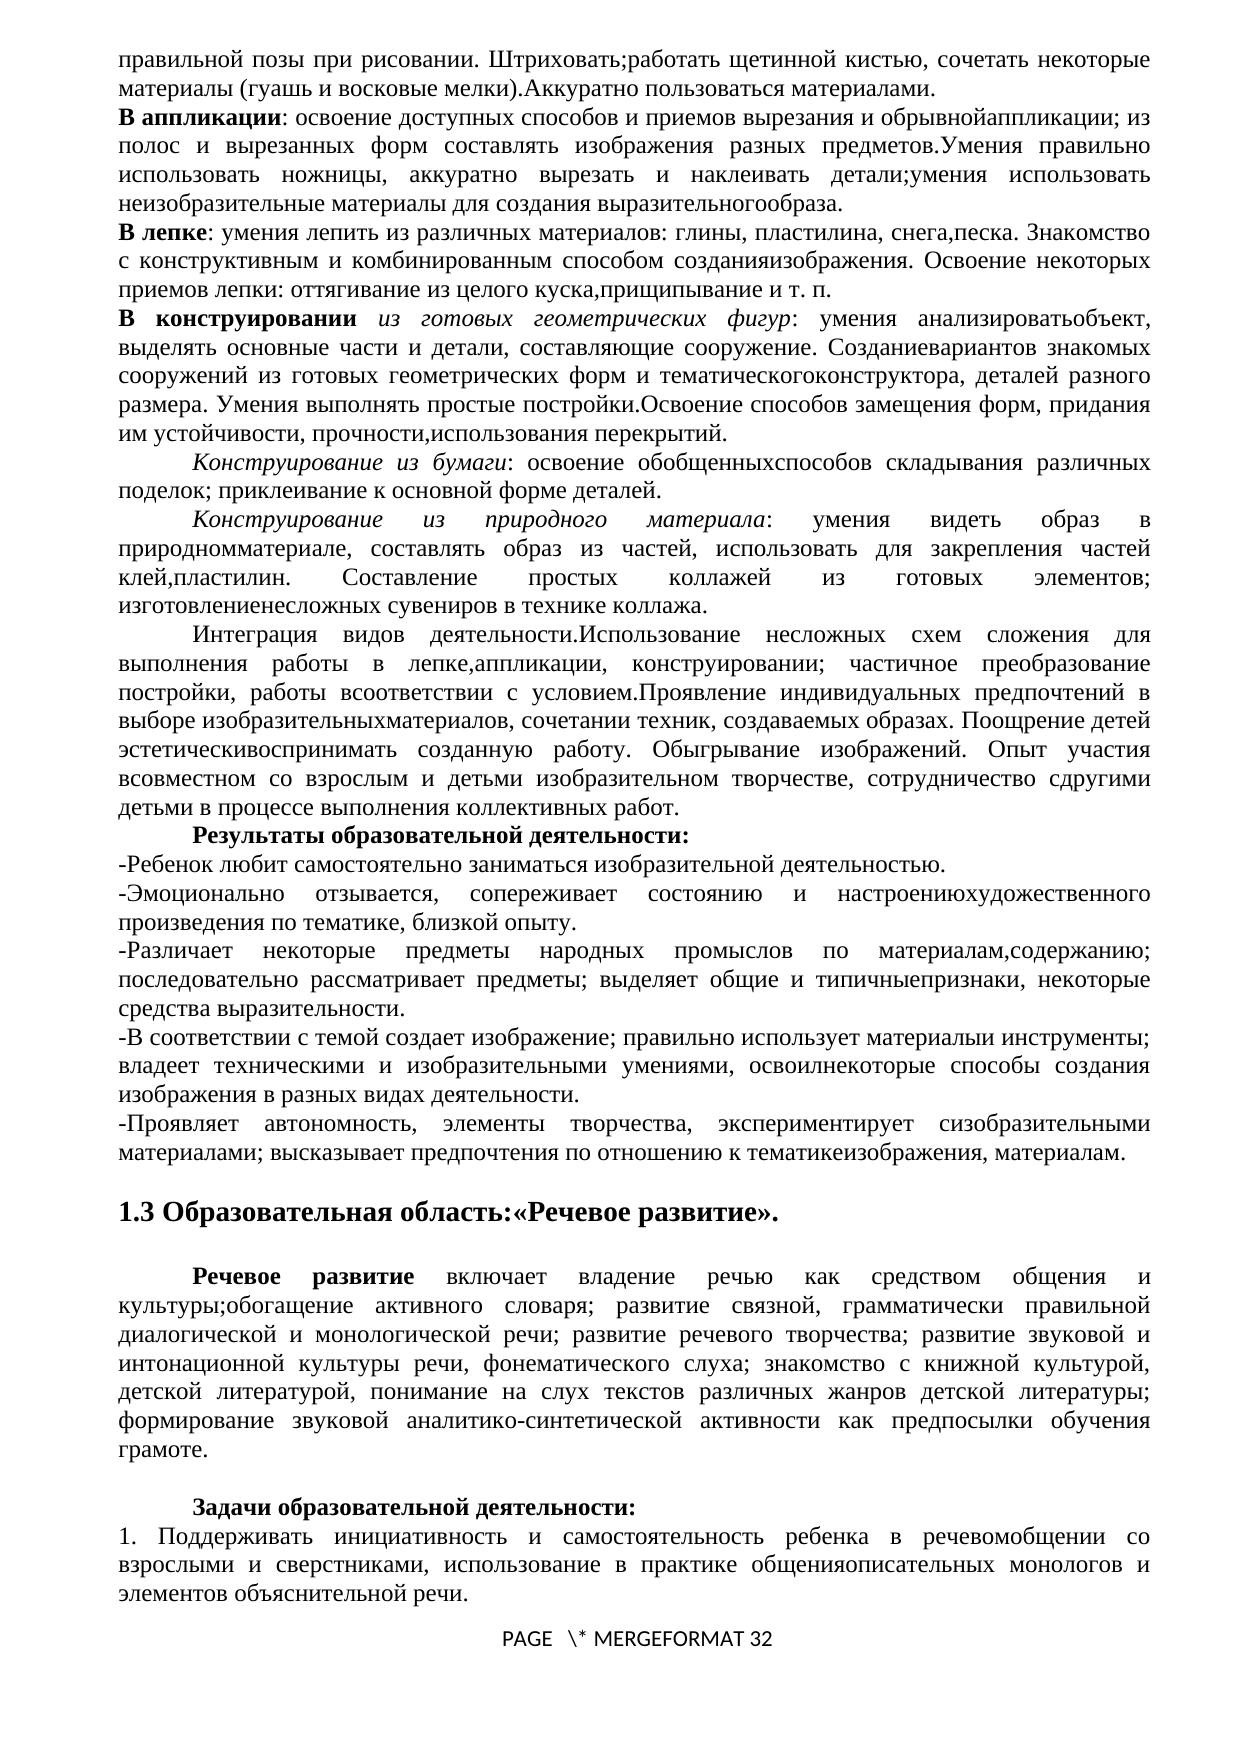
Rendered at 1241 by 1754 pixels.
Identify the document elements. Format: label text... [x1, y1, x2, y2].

text -Ребенок любит самостоятельно заниматься изобразительной деятельностью. [118, 849, 1152, 878]
text Конструирование из природного материала: умения видеть образ в природномматериале, составлять образ из частей, использовать для закрепления частей клей,пластилин. Составление простых коллажей из готовых элементов; изготовлениенесложных сувениров в технике коллажа. [118, 504, 1152, 619]
text В аппликации: освоение доступных способов и приемов вырезания и обрывнойаппликации; из полос и вырезанных форм составлять изображения разных предметов.Умения правильно использовать ножницы, аккуратно вырезать и наклеивать детали;умения использовать неизобразительные материалы для создания выразительногообраза. [118, 102, 1152, 217]
text -Проявляет автономность, элементы творчества, экспериментирует сизобразительными материалами; высказывает предпочтения по отношению к тематикеизображения, материалам. [118, 1108, 1152, 1166]
text В лепке: умения лепить из различных материалов: глины, пластилина, снега,песка. Знакомство с конструктивным и комбинированным способом созданияизображения. Освоение некоторых приемов лепки: оттягивание из целого куска,прищипывание и т. п. [118, 217, 1152, 303]
text 1.3 Образовательная область:«Речевое развитие». [118, 1194, 1152, 1228]
text -Эмоционально отзывается, сопереживает состоянию и настроениюхудожественного произведения по тематике, близкой опыту. [118, 878, 1152, 936]
text Интеграция видов деятельности.Использование несложных схем сложения для выполнения работы в лепке,аппликации, конструировании; частичное преобразование постройки, работы всоответствии с условием.Проявление индивидуальных предпочтений в выборе изобразительныхматериалов, сочетании техник, создаваемых образах. Поощрение детей эстетическивоспринимать созданную работу. Обыгрывание изображений. Опыт участия всовместном со взрослым и детьми изобразительном творчестве, сотрудничество сдругими детьми в процессе выполнения коллективных работ. [118, 619, 1152, 821]
text В конструировании из готовых геометрических фигур: умения анализироватьобъект, выделять основные части и детали, составляющие сооружение. Созданиевариантов знакомых сооружений из готовых геометрических форм и тематическогоконструктора, деталей разного размера. Умения выполнять простые постройки.Освоение способов замещения форм, придания им устойчивости, прочности,использования перекрытий. [118, 303, 1152, 447]
text 1. Поддерживать инициативность и самостоятельность ребенка в речевомобщении со взрослыми и сверстниками, использование в практике общенияописательных монологов и элементов объяснительной речи. [118, 1521, 1152, 1607]
text Речевое развитие включает владение речью как средством общения и культуры;обогащение активного словаря; развитие связной, грамматически правильной диалогической и монологической речи; развитие речевого творчества; развитие звуковой и интонационной культуры речи, фонематического слуха; знакомство с книжной культурой, детской литературой, понимание на слух текстов различных жанров детской литературы; формирование звуковой аналитико-синтетической активности как предпосылки обучения грамоте. [118, 1261, 1152, 1463]
text Результаты образовательной деятельности: [118, 821, 1152, 849]
text -В соответствии с темой создает изображение; правильно использует материалыи инструменты; владеет техническими и изобразительными умениями, освоилнекоторые способы создания изображения в разных видах деятельности. [118, 1022, 1152, 1108]
text -Различает некоторые предметы народных промыслов по материалам,содержанию; последовательно рассматривает предметы; выделяет общие и типичныепризнаки, некоторые средства выразительности. [118, 936, 1152, 1022]
text Конструирование из бумаги: освоение обобщенныхспособов складывания различных поделок; приклеивание к основной форме деталей. [118, 447, 1152, 504]
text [118, 44, 1152, 102]
text Задачи образовательной деятельности: [118, 1492, 1152, 1521]
